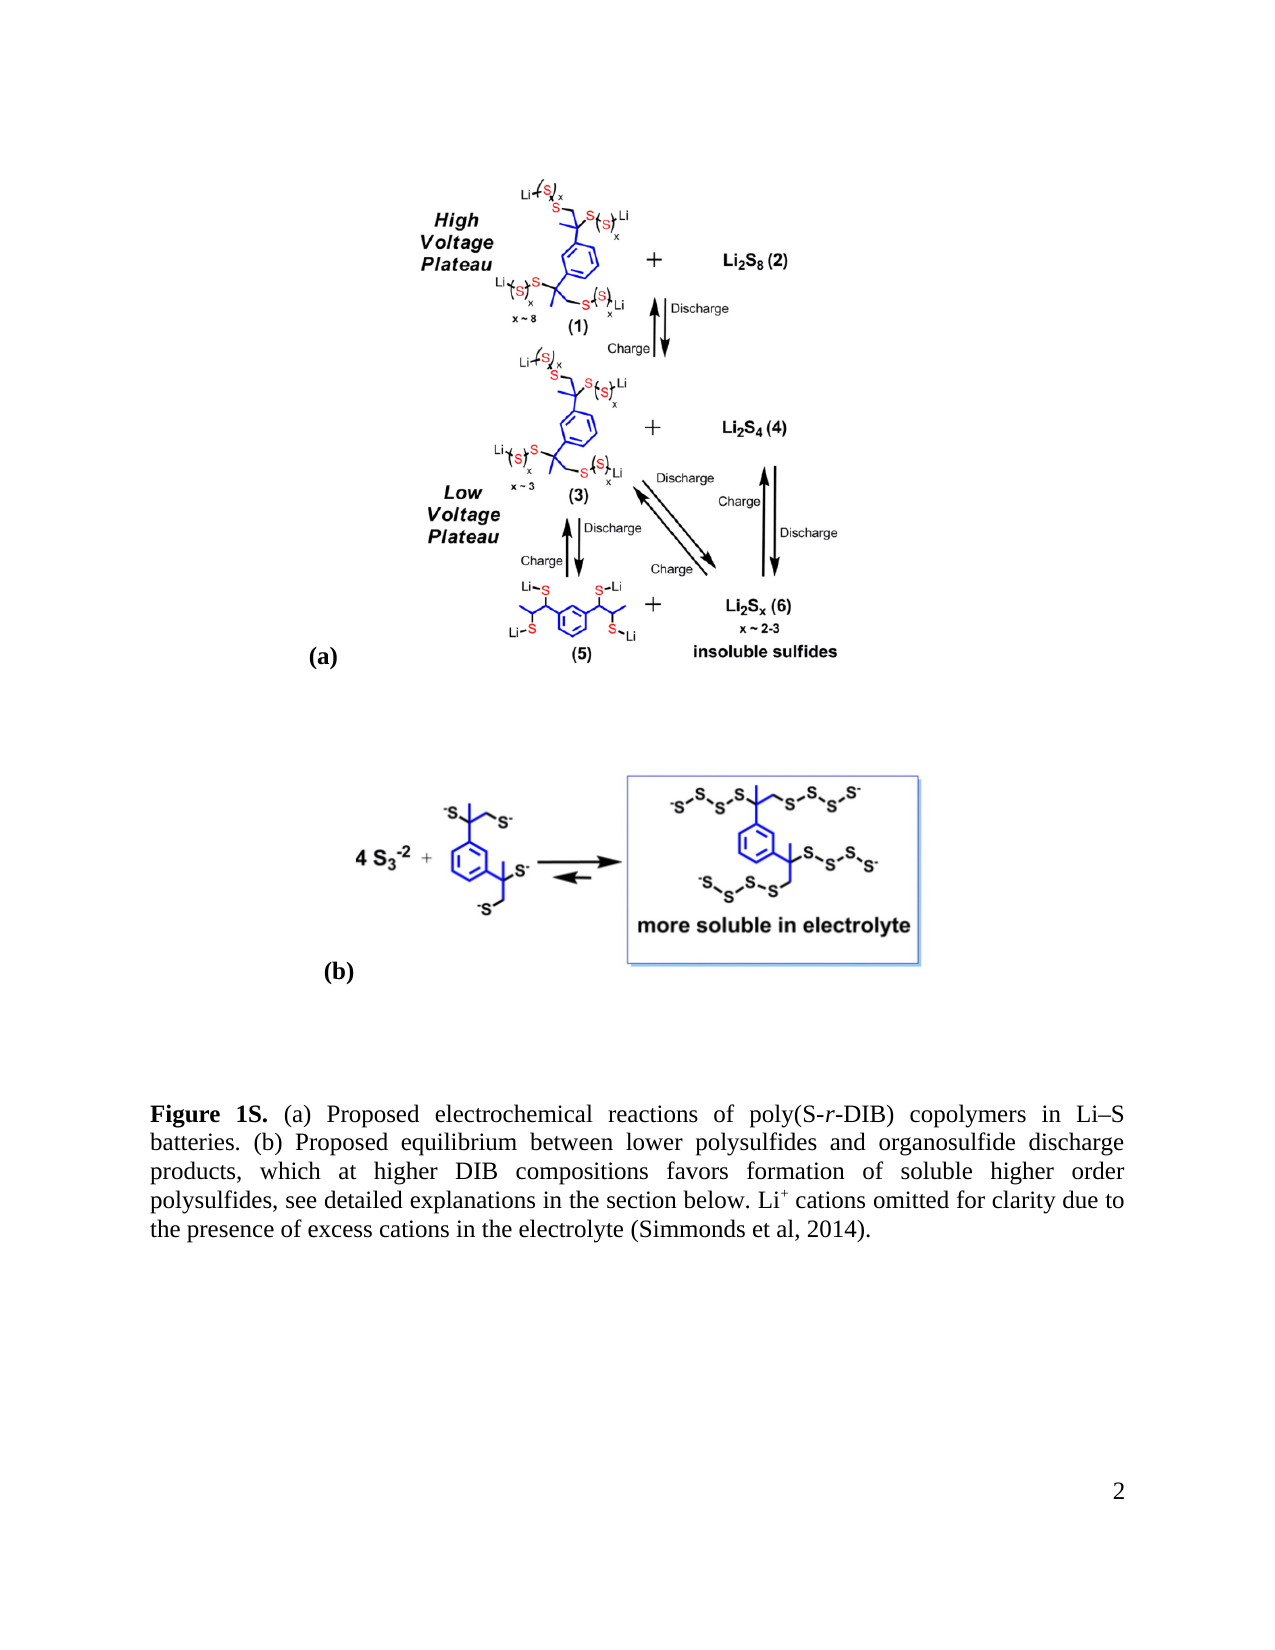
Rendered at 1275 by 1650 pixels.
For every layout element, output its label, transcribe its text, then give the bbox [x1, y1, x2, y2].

picture [408, 171, 857, 664]
text Figure 1S. (a) Proposed electrochemical reactions of poly(S-r-DIB) copolymers in Li–S batteries. (b) Proposed equilibrium between lower polysulfides and organosulfide discharge products, which at higher DIB compositions favors formation of soluble higher order polysulfides, see detailed explanations in the section below. Li+ cations omitted for clarity due to the presence of excess cations in the electrolyte (Simmonds et al, 2014). [150, 1099, 1125, 1242]
picture [355, 721, 922, 967]
